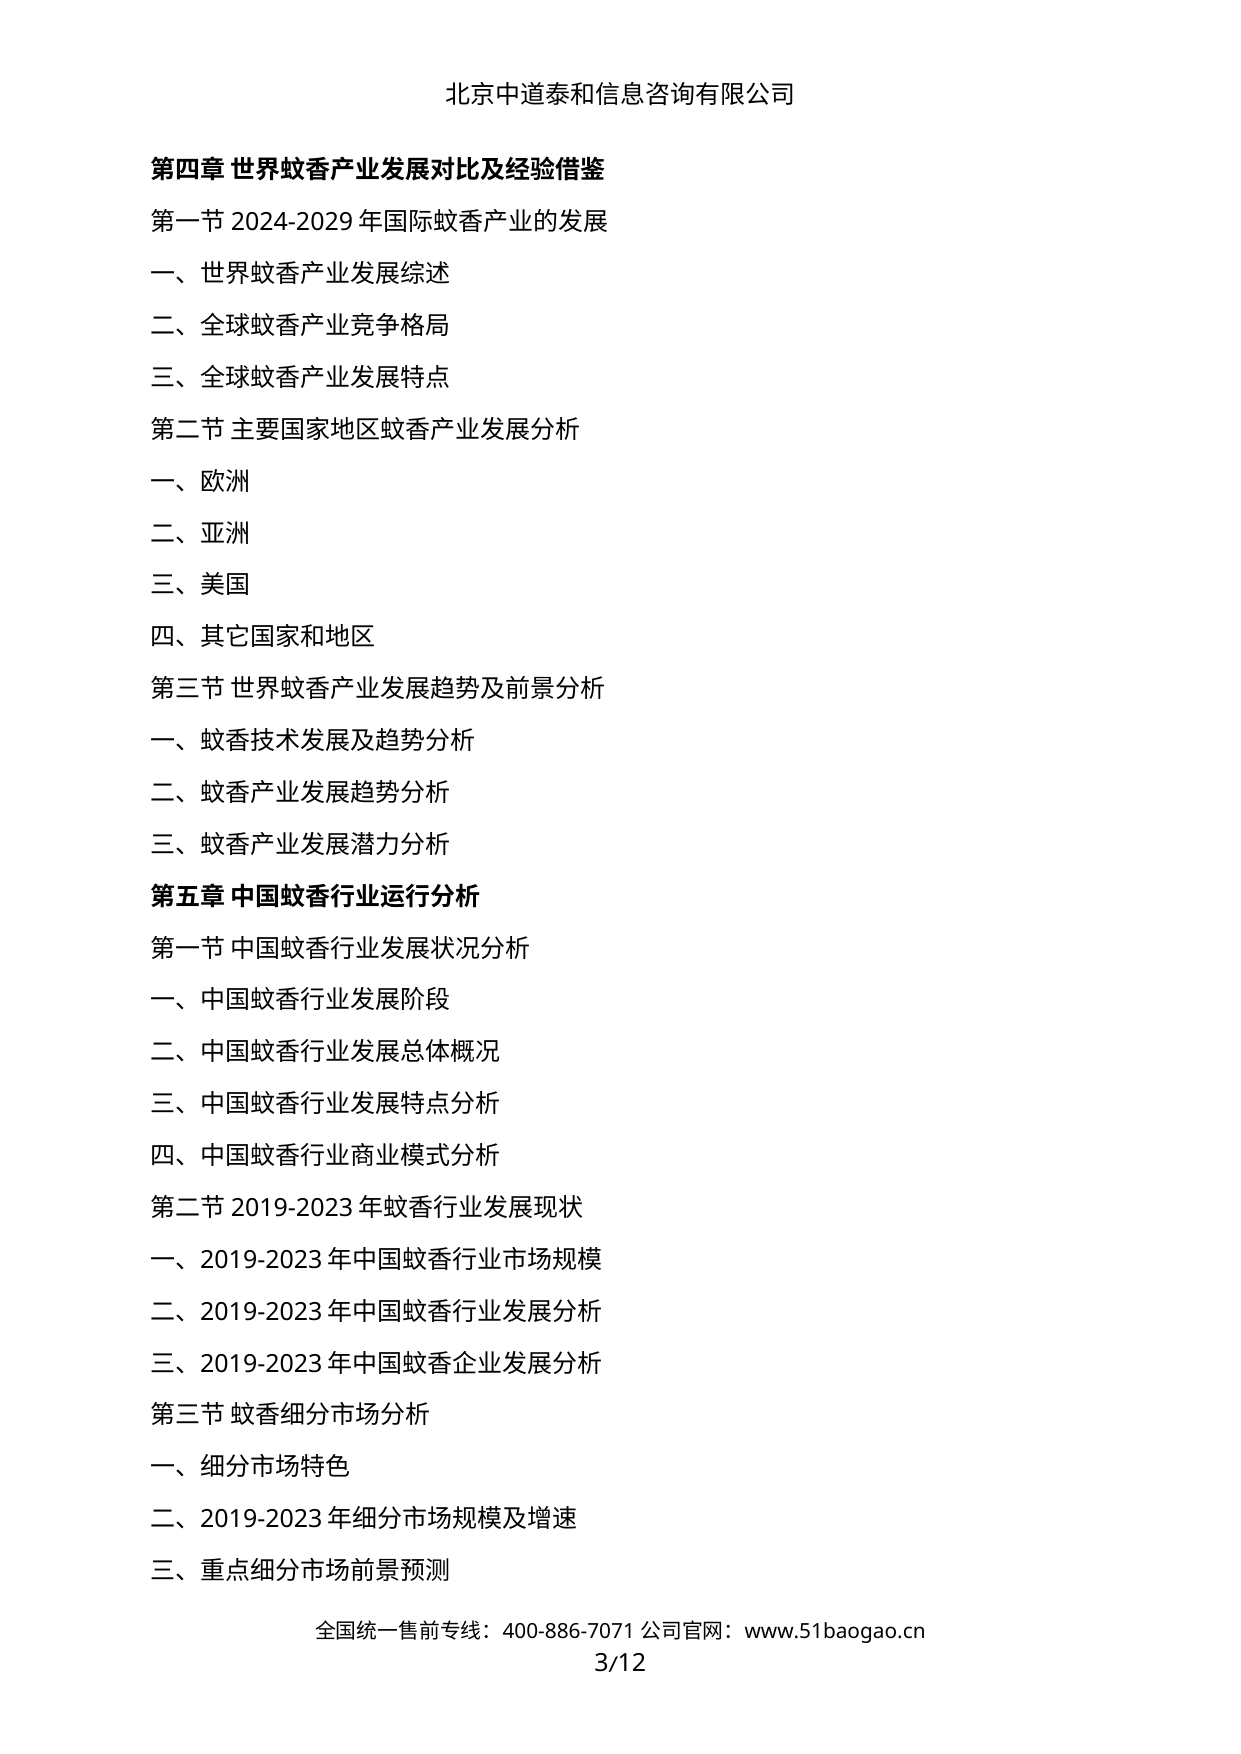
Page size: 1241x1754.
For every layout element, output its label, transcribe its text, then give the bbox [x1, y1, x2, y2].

text 三、蚊香产业发展潜力分析 [150, 824, 1090, 861]
text 一、细分市场特色 [150, 1447, 1090, 1483]
text 三、中国蚊香行业发展特点分析 [150, 1084, 1090, 1120]
text 一、世界蚊香产业发展综述 [150, 254, 1090, 290]
text 第一节 中国蚊香行业发展状况分析 [150, 928, 1090, 964]
text 第二节 2019-2023年蚊香行业发展现状 [150, 1187, 1090, 1224]
text 二、中国蚊香行业发展总体概况 [150, 1032, 1090, 1068]
text 二、蚊香产业发展趋势分析 [150, 772, 1090, 809]
text 第五章 中国蚊香行业运行分析 [150, 876, 1090, 912]
text 二、亚洲 [150, 513, 1090, 549]
text 二、2019-2023年中国蚊香行业发展分析 [150, 1291, 1090, 1327]
text 第三节 蚊香细分市场分析 [150, 1395, 1090, 1431]
text 一、蚊香技术发展及趋势分析 [150, 721, 1090, 757]
text 三、美国 [150, 565, 1090, 601]
text 一、中国蚊香行业发展阶段 [150, 980, 1090, 1016]
text 四、其它国家和地区 [150, 617, 1090, 653]
text 第三节 世界蚊香产业发展趋势及前景分析 [150, 669, 1090, 705]
text 一、2019-2023年中国蚊香行业市场规模 [150, 1239, 1090, 1276]
text 三、2019-2023年中国蚊香企业发展分析 [150, 1343, 1090, 1379]
text 三、重点细分市场前景预测 [150, 1551, 1090, 1587]
text 第一节 2024-2029年国际蚊香产业的发展 [150, 202, 1090, 238]
text 二、2019-2023年细分市场规模及增速 [150, 1499, 1090, 1535]
text 二、全球蚊香产业竞争格局 [150, 306, 1090, 342]
text 一、欧洲 [150, 461, 1090, 497]
text 四、中国蚊香行业商业模式分析 [150, 1136, 1090, 1172]
text 第二节 主要国家地区蚊香产业发展分析 [150, 409, 1090, 446]
text 第四章 世界蚊香产业发展对比及经验借鉴 [150, 150, 1090, 186]
text 三、全球蚊香产业发展特点 [150, 357, 1090, 394]
